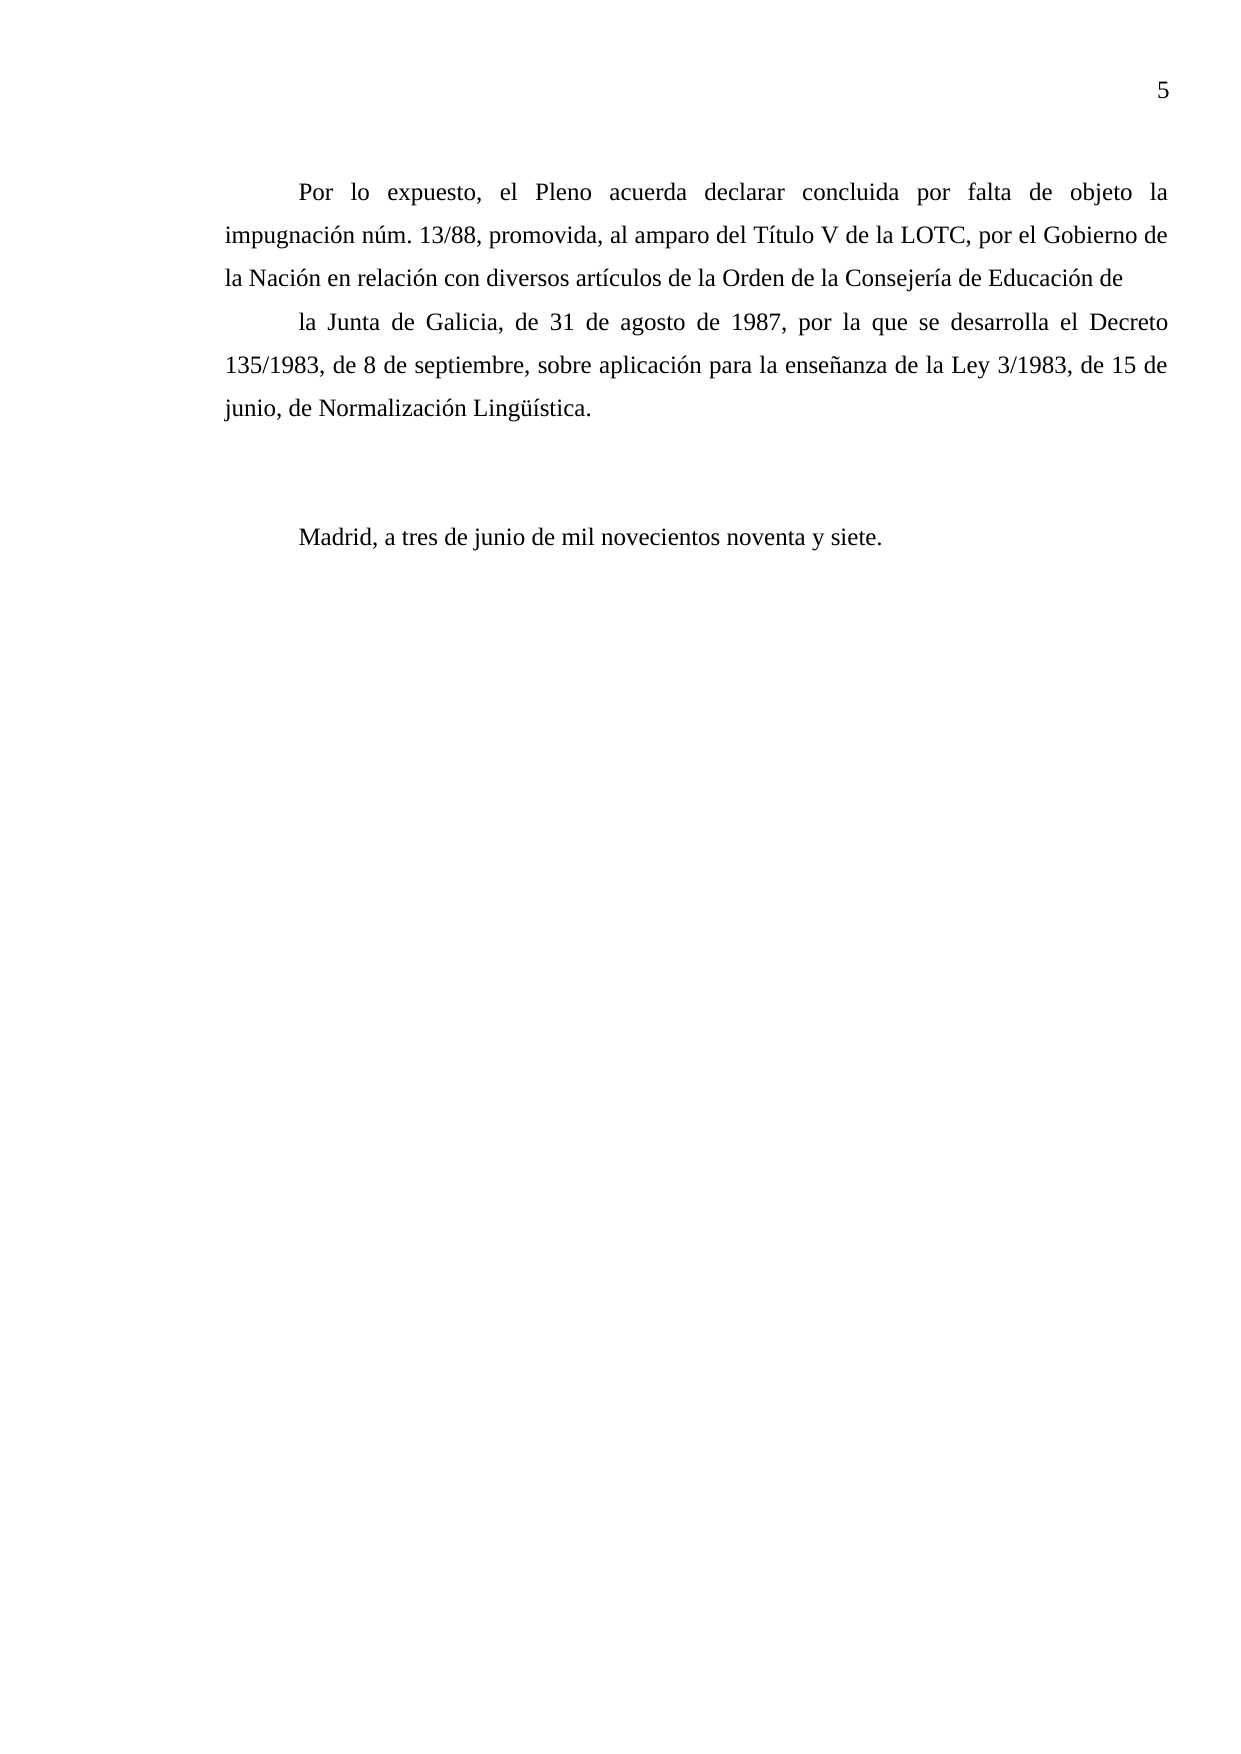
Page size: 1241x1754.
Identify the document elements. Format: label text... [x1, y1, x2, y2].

text la Junta de Galicia, de 31 de agosto de 1987, por la que se desarrolla el Decreto 135/1983, de 8 de septiembre, sobre aplicación para la enseñanza de la Ley 3/1983, de 15 de junio, de Normalización Lingüística. [224, 307, 1169, 422]
text Por lo expuesto, el Pleno acuerda declarar concluida por falta de objeto la impugnación núm. 13/88, promovida, al amparo del Título V de la LOTC, por el Gobierno de la Nación en relación con diversos artículos de la Orden de la Consejería de Educación de [224, 177, 1169, 292]
text Madrid, a tres de junio de mil novecientos noventa y siete. [224, 522, 1169, 551]
